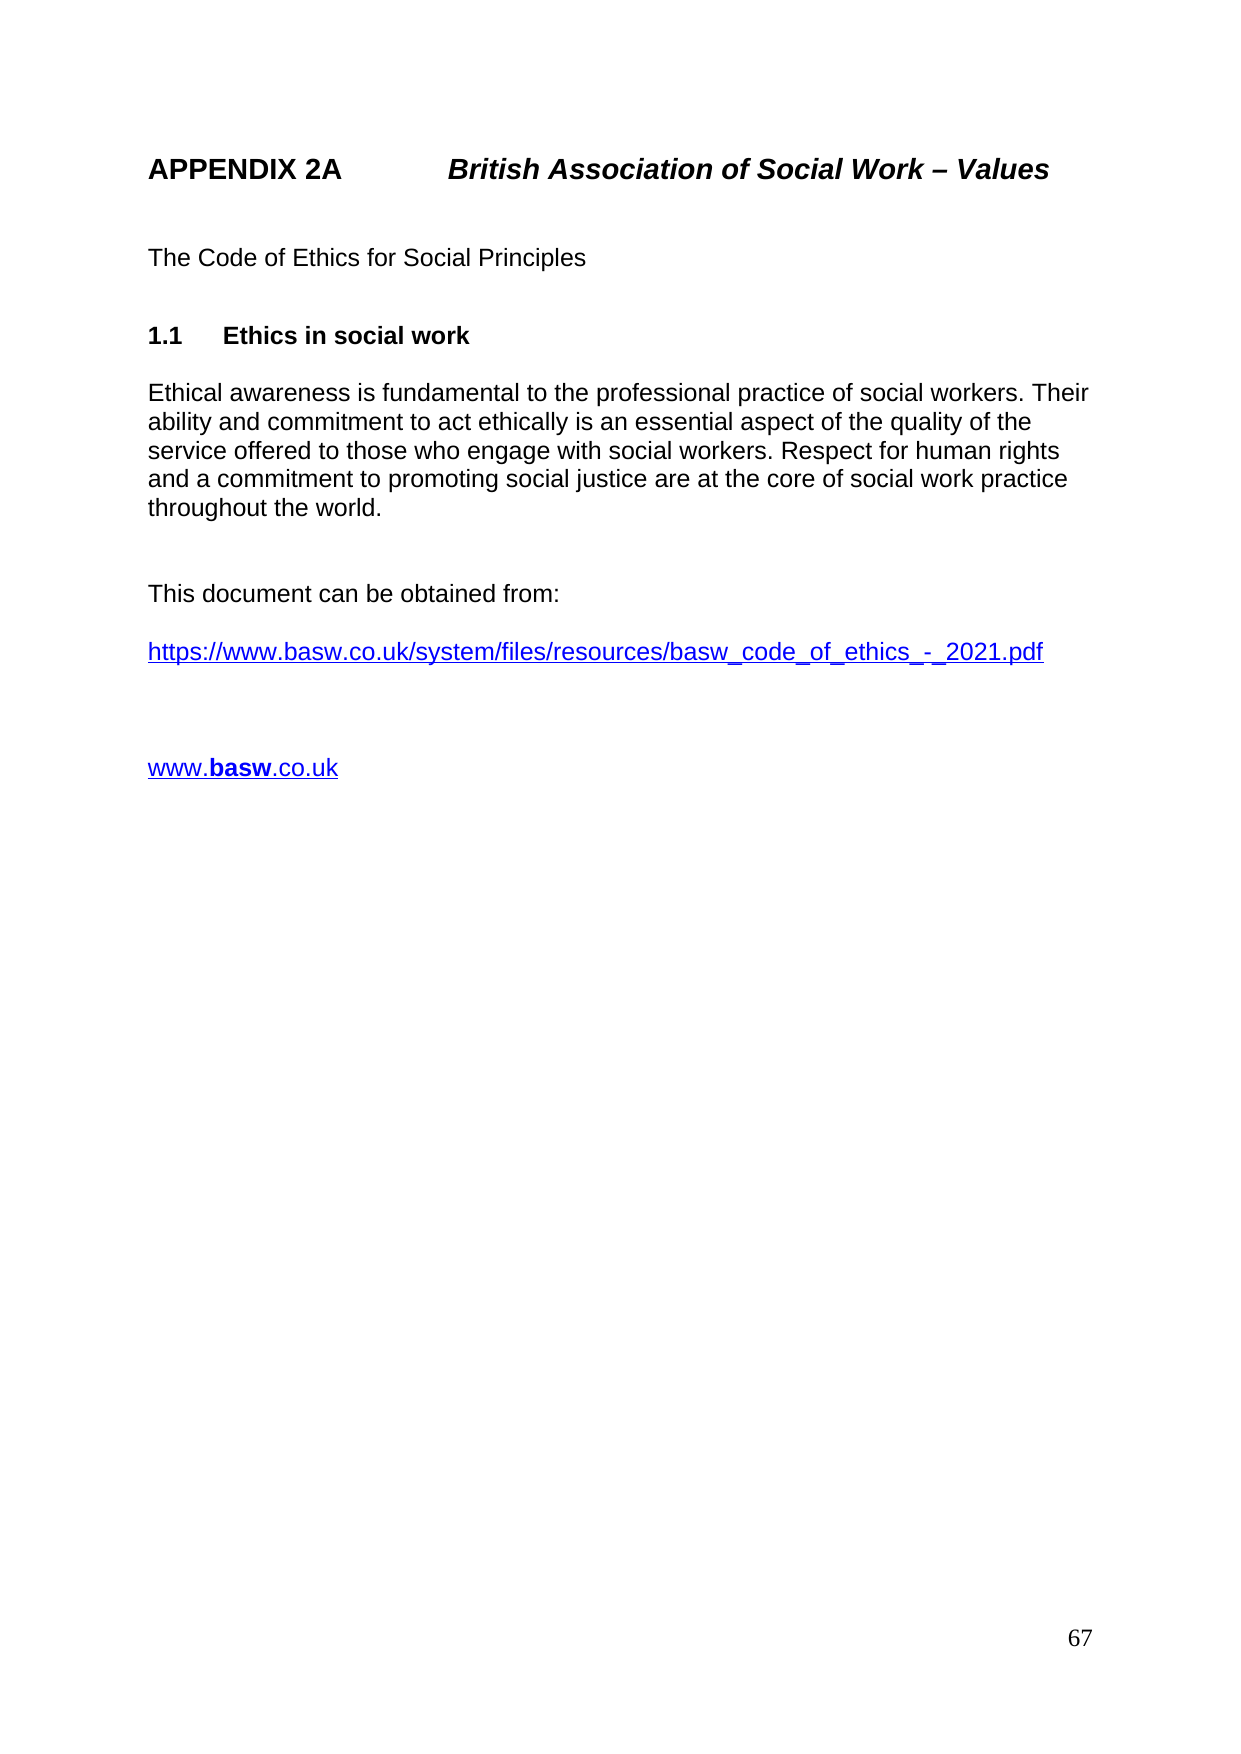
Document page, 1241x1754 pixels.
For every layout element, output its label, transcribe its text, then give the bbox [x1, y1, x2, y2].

text Ethical awareness is fundamental to the professional practice of social workers. Their ability and commitment to act ethically is an essential aspect of the quality of the service offered to those who engage with social workers. Respect for human rights and a commitment to promoting social justice are at the core of social work practice throughout the world. [148, 378, 1092, 522]
list Ethics in social work [148, 321, 1092, 349]
text https://www.basw.co.uk/system/files/resources/basw_code_of_ethics_-_2021.pdf [148, 637, 1092, 666]
subtitle APPENDIX 2A British Association of Social Work – Values [148, 152, 1092, 185]
text www.basw.co.uk [148, 753, 1092, 781]
text The Code of Ethics for Social Principles [148, 243, 1092, 271]
text This document can be obtained from: [148, 579, 1092, 608]
